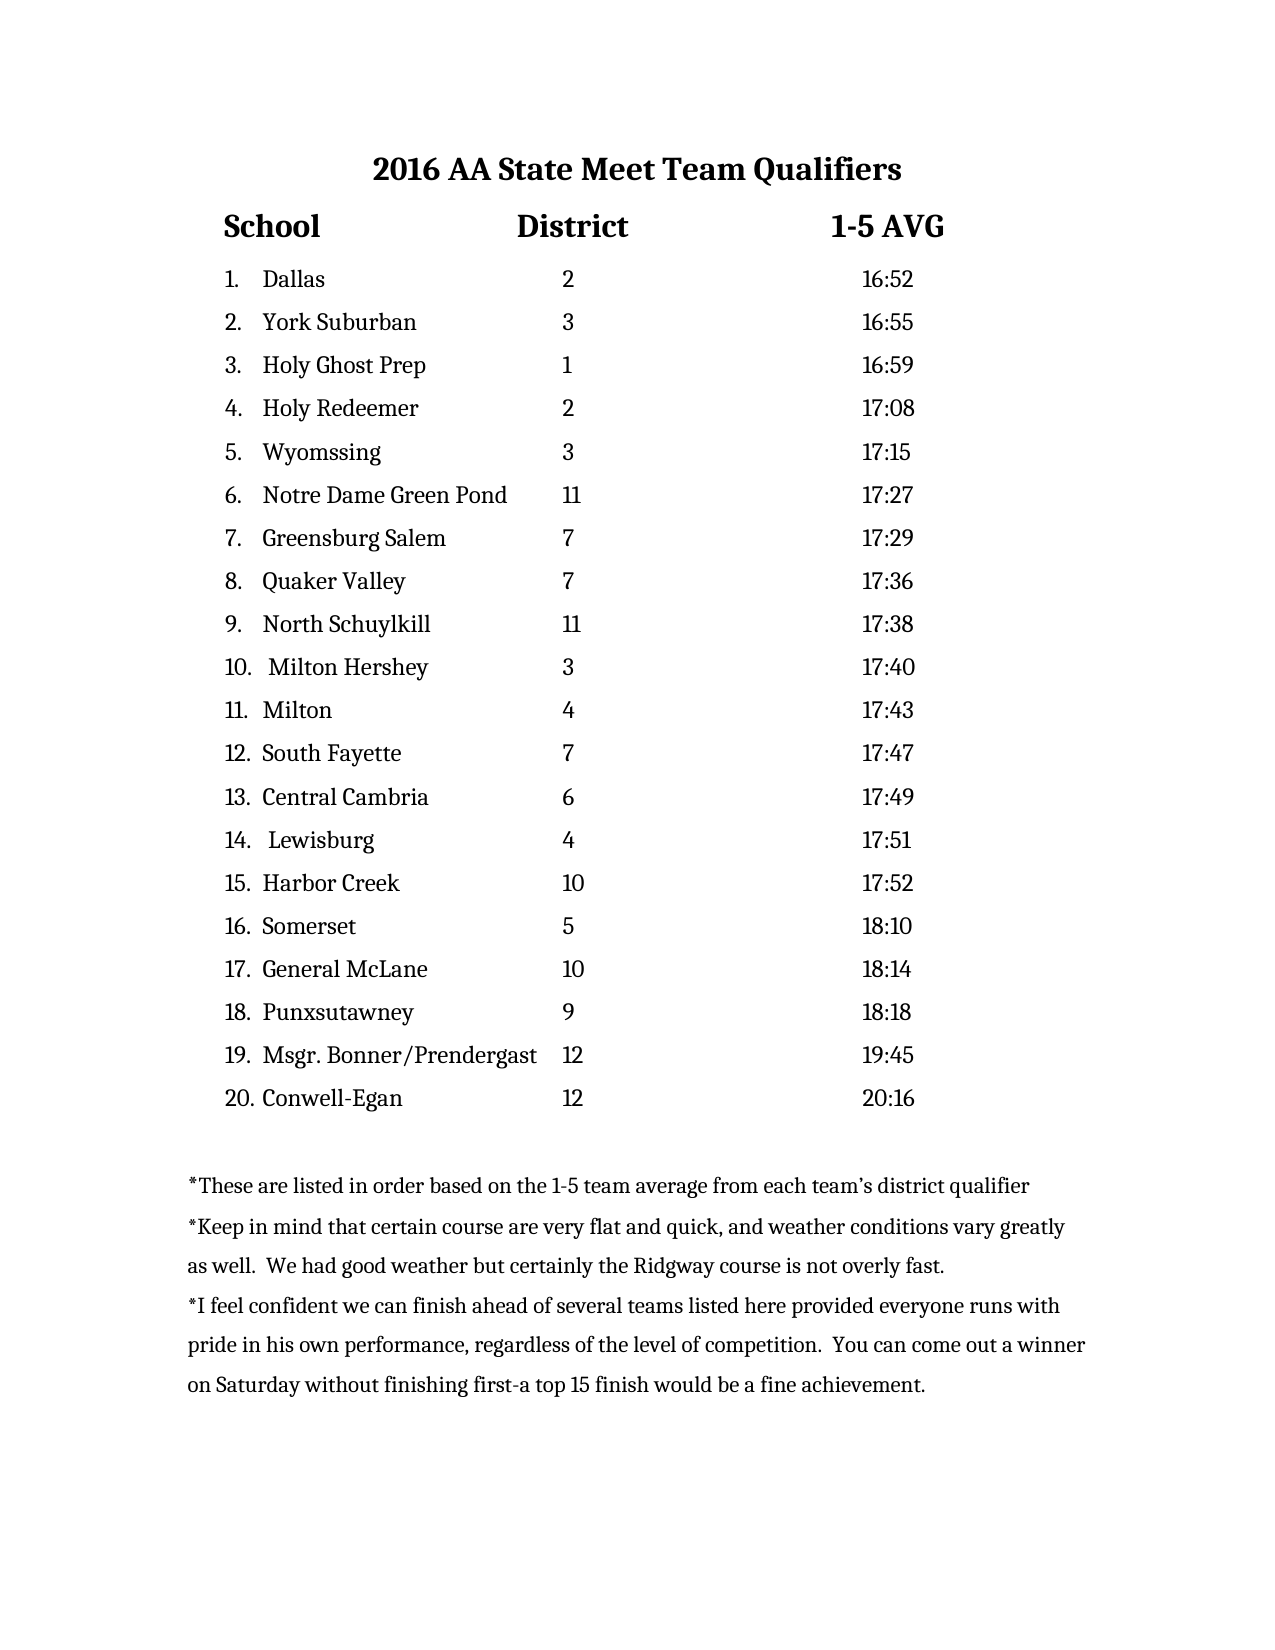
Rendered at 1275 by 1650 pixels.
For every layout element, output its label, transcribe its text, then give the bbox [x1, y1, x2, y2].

list Punxsutawney 9 18:18 [225, 998, 1087, 1027]
list Notre Dame Green Pond 11 17:27 [225, 481, 1087, 509]
list Wyomssing 3 17:15 [225, 437, 1087, 466]
list Conwell-Egan 12 20:16 [225, 1084, 1087, 1113]
text School District 1-5 AVG [187, 207, 1087, 246]
text *I feel confident we can finish ahead of several teams listed here provided everyone runs with pride in his own performance, regardless of the level of competition. You can come out a winner on Saturday without finishing first-a top 15 finish would be a fine achievement. [187, 1293, 1087, 1398]
list Msgr. Bonner/Prendergast 12 19:45 [225, 1041, 1087, 1070]
list Dallas 2 16:52 [225, 265, 1087, 294]
list Lewisburg 4 17:51 [225, 826, 1087, 854]
list Quaker Valley 7 17:36 [225, 567, 1087, 596]
list York Suburban 3 16:55 [225, 308, 1087, 337]
list Holy Redeemer 2 17:08 [225, 394, 1087, 423]
list Central Cambria 6 17:49 [225, 782, 1087, 811]
list General McLane 10 18:14 [225, 955, 1087, 984]
list South Fayette 7 17:47 [225, 739, 1087, 768]
list Somerset 5 18:10 [225, 912, 1087, 941]
list Greensburg Salem 7 17:29 [225, 524, 1087, 552]
text *These are listed in order based on the 1-5 team average from each team’s district qualifier [187, 1171, 1087, 1199]
list North Schuylkill 11 17:38 [225, 610, 1087, 639]
text 2016 AA State Meet Team Qualifiers [187, 150, 1087, 188]
list Milton Hershey 3 17:40 [225, 653, 1087, 682]
list Holy Ghost Prep 1 16:59 [225, 351, 1087, 380]
text *Keep in mind that certain course are very flat and quick, and weather conditions vary greatly as well. We had good weather but certainly the Ridgway course is not overly fast. [187, 1214, 1087, 1279]
list Milton 4 17:43 [225, 696, 1087, 725]
list Harbor Creek 10 17:52 [225, 869, 1087, 897]
